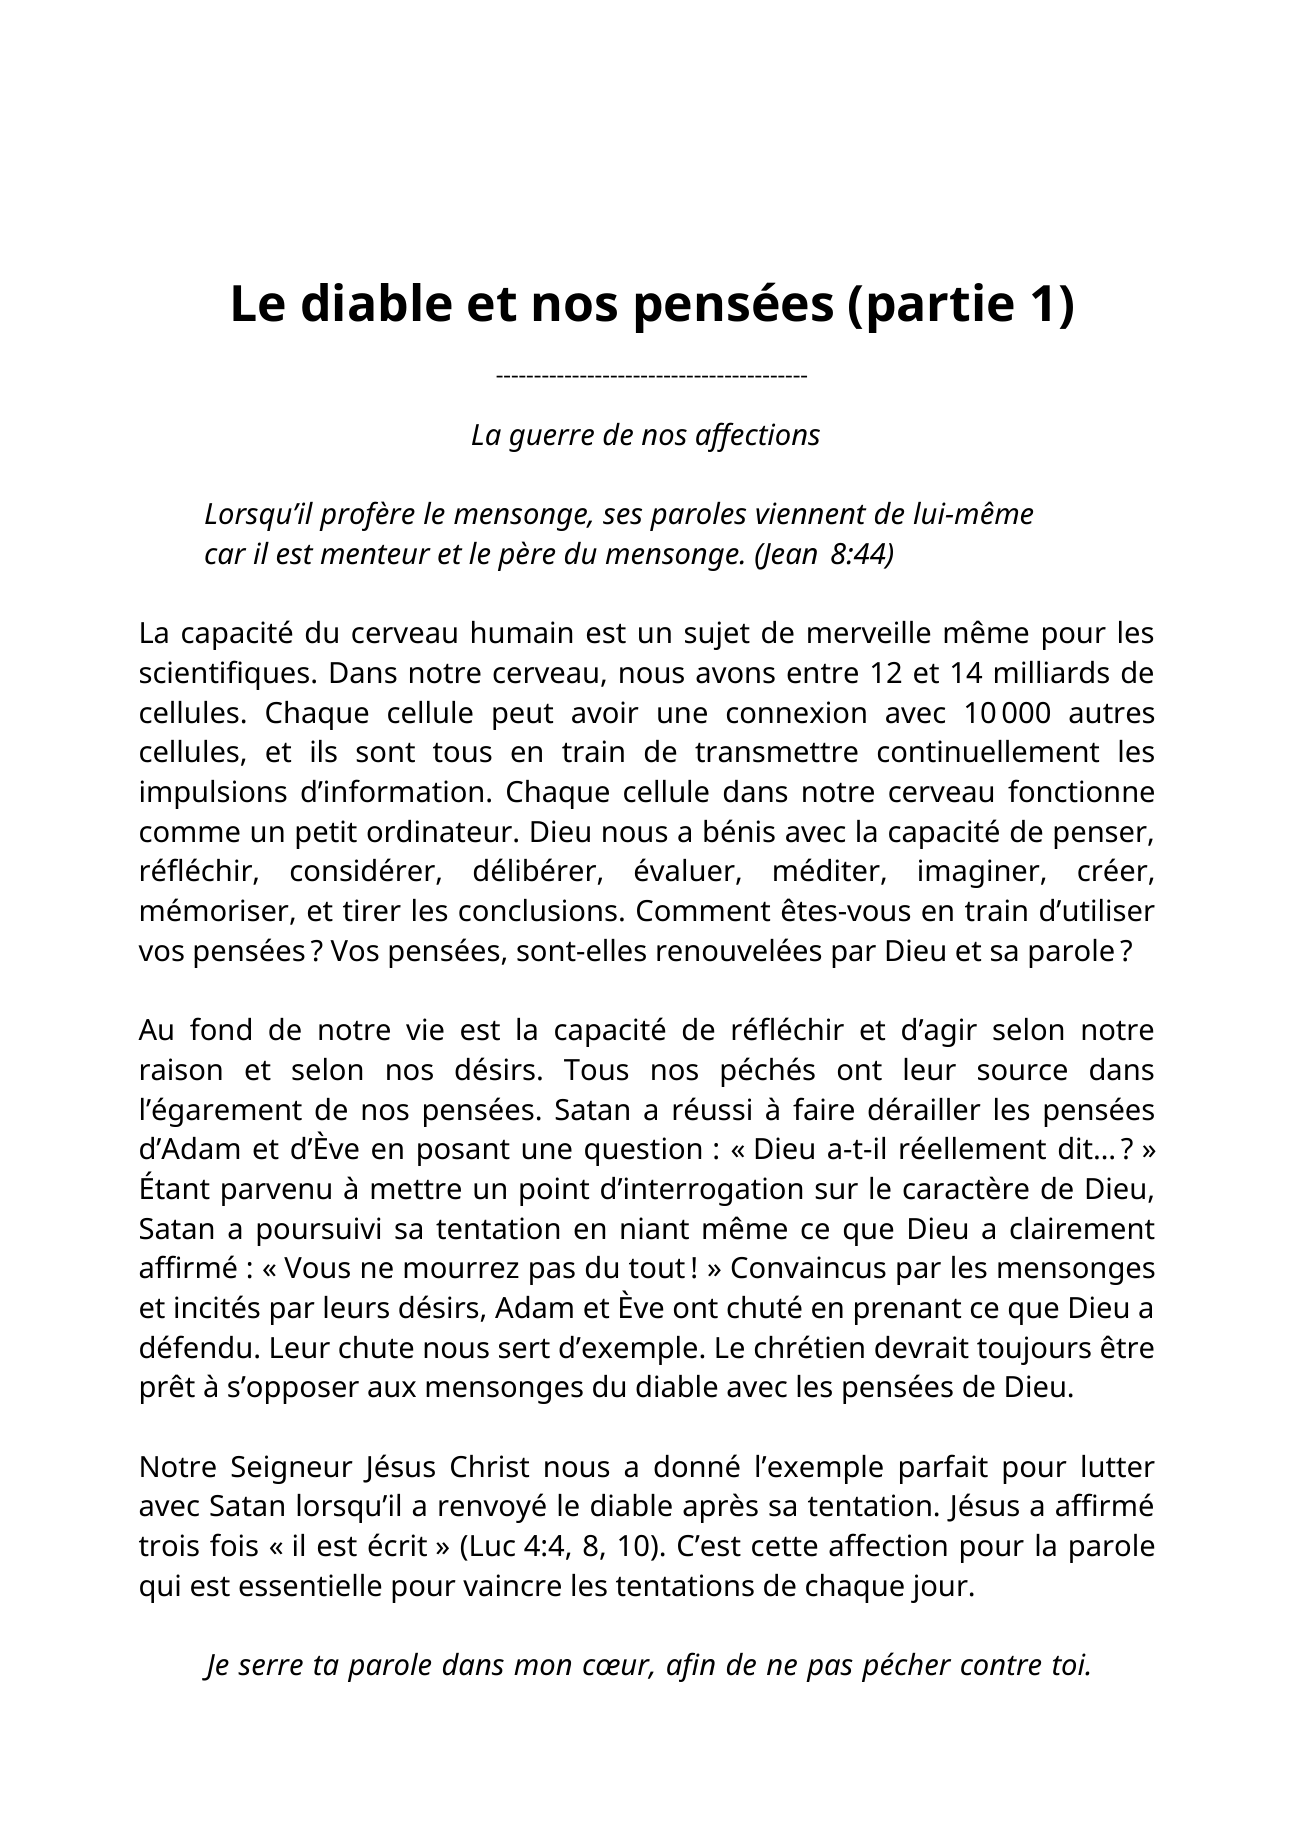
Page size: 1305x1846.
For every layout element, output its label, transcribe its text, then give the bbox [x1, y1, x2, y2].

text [207, 1644, 1097, 1684]
subtitle Le diable et nos pensées (partie 1) [148, 268, 1157, 336]
text Lorsqu’il profère le mensonge, ses paroles viennent de lui-même car il est menteur et le père du mensonge. (Jean 8:44) [204, 493, 1038, 573]
text La capacité du cerveau humain est un sujet de merveille même pour les scientifiques. Dans notre cerveau, nous avons entre 12 et 14 milliards de cellules. Chaque cellule peut avoir une connexion avec 10 000 autres cellules, et ils sont tous en train de transmettre continuellement les impulsions d’information. Chaque cellule dans notre cerveau fonctionne comme un petit ordinateur. Dieu nous a bénis avec la capacité de penser, réfléchir, considérer, délibérer, évaluer, méditer, imaginer, créer, mémoriser, et tirer les conclusions. Comment êtes-vous en train d’utiliser vos pensées ? Vos pensées, sont-elles renouvelées par Dieu et sa parole ? [138, 613, 1157, 970]
text Au fond de notre vie est la capacité de réfléchir et d’agir selon notre raison et selon nos désirs. Tous nos péchés ont leur source dans l’égarement de nos pensées. Satan a réussi à faire dérailler les pensées d’Adam et d’Ève en posant une question : « Dieu a-t-il réellement dit… ? » Étant parvenu à mettre un point d’interrogation sur le caractère de Dieu, Satan a poursuivi sa tentation en niant même ce que Dieu a clairement affirmé : « Vous ne mourrez pas du tout ! » Convaincus par les mensonges et incités par leurs désirs, Adam et Ève ont chuté en prenant ce que Dieu a défendu. Leur chute nous sert d’exemple. Le chrétien devrait toujours être prêt à s’opposer aux mensonges du diable avec les pensées de Dieu. [138, 1009, 1157, 1406]
text ----------------------------------------- [148, 361, 1157, 414]
text Notre Seigneur Jésus Christ nous a donné l’exemple parfait pour lutter avec Satan lorsqu’il a renvoyé le diable après sa tentation. Jésus a affirmé trois fois « il est écrit » (Luc 4:4, 8, 10). C’est cette affection pour la parole qui est essentielle pour vaincre les tentations de chaque jour. [138, 1446, 1157, 1605]
subtitle La guerre de nos affections [138, 414, 1157, 454]
